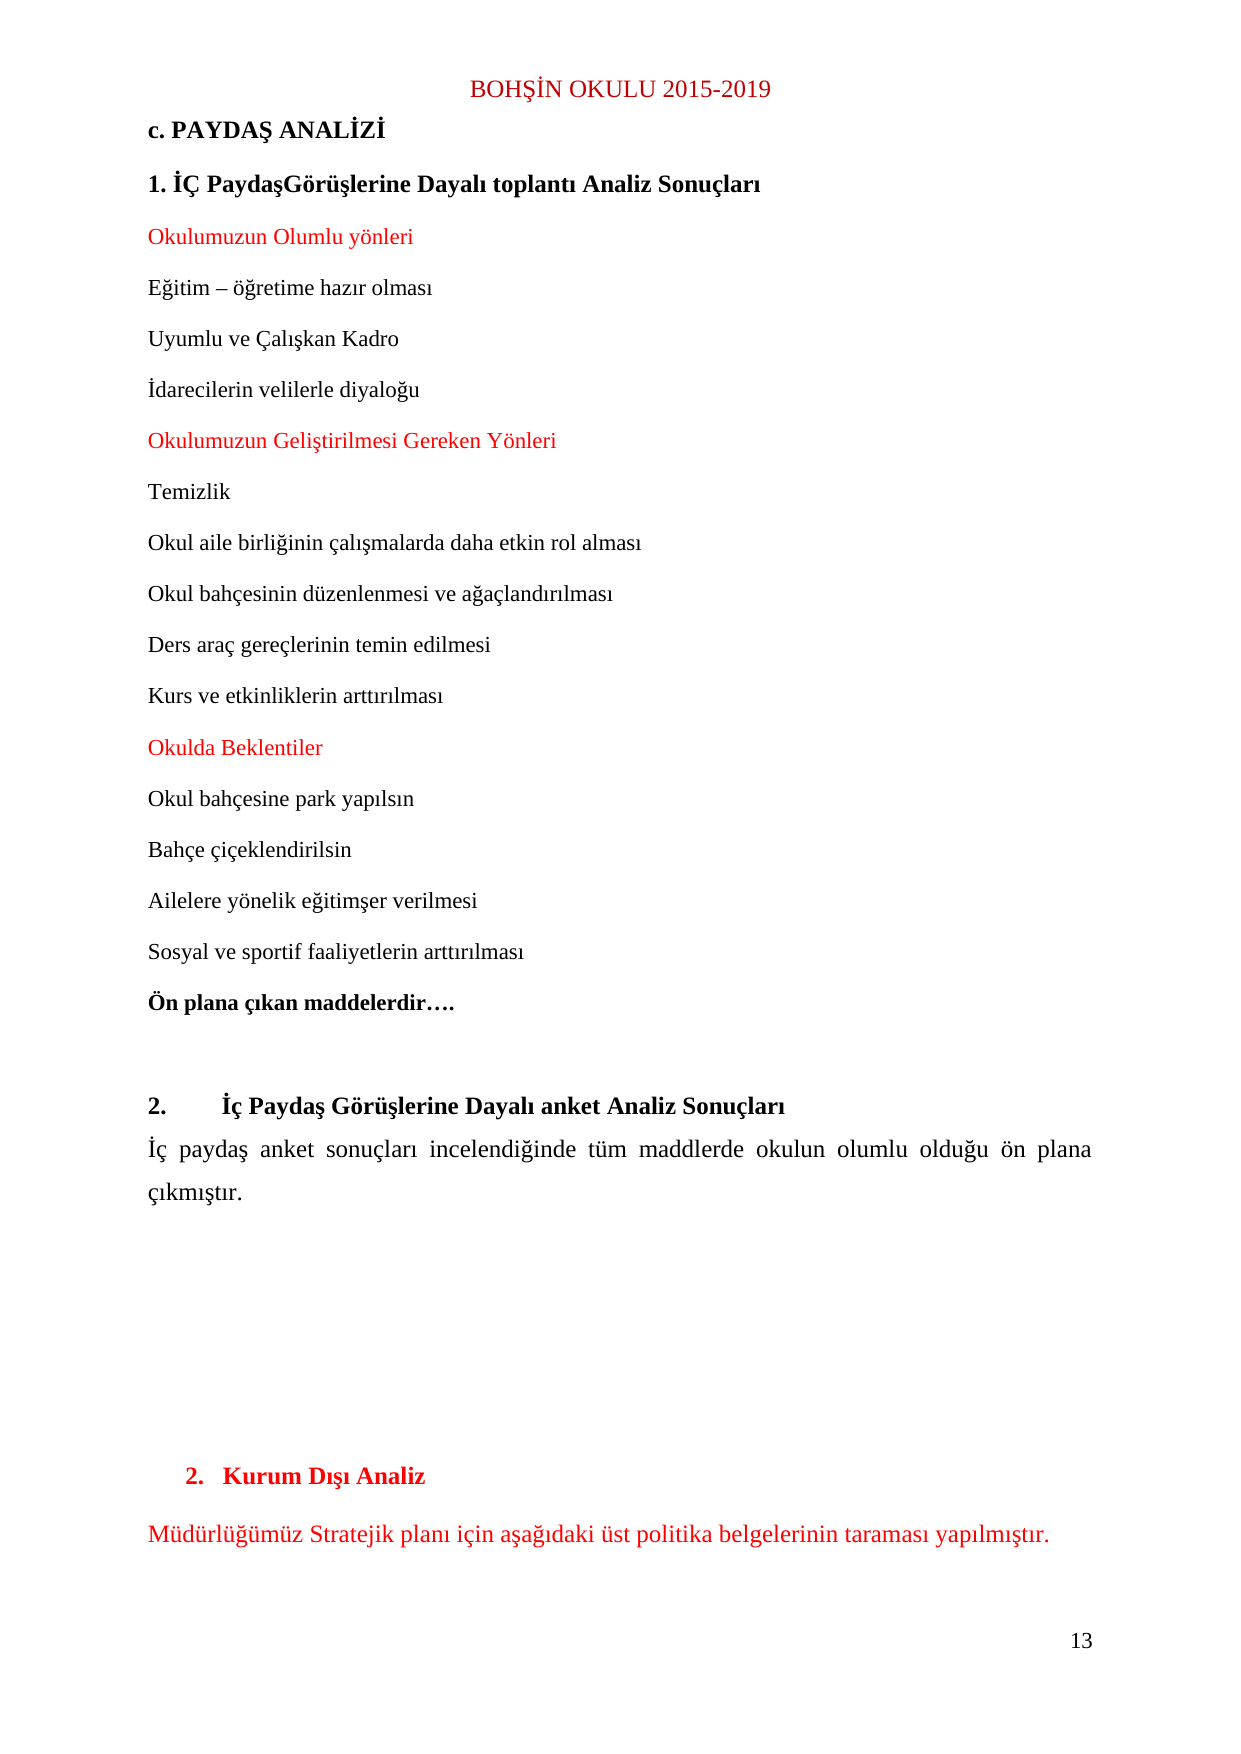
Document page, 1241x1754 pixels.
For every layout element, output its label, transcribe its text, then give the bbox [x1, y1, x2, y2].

text İç paydaş anket sonuçları incelendiğinde tüm maddlerde okulun olumlu olduğu ön plana çıkmıştır. [148, 1134, 1093, 1206]
text Sosyal ve sportif faaliyetlerin arttırılması [148, 938, 1093, 964]
text Temizlik [148, 478, 1093, 505]
text c. PAYDAŞ ANALİZİ [148, 115, 1093, 144]
text Okul bahçesinin düzenlenmesi ve ağaçlandırılması [148, 580, 1093, 607]
text Eğitim – öğretime hazır olması [148, 274, 1093, 301]
subtitle Kurum Dışı Analiz [185, 1461, 1093, 1489]
text Ders araç gereçlerinin temin edilmesi [148, 631, 1093, 658]
text Okul bahçesine park yapılsın [148, 784, 1093, 811]
text İdarecilerin velilerle diyaloğu [148, 376, 1093, 403]
text Okulda Beklentiler [148, 733, 1093, 760]
text Okulumuzun Geliştirilmesi Gereken Yönleri [148, 427, 1093, 454]
text Okulumuzun Olumlu yönleri [148, 223, 1093, 249]
text 1. İÇ PaydaşGörüşlerine Dayalı toplantı Analiz Sonuçları [148, 169, 1093, 198]
text Ön plana çıkan maddelerdir…. [148, 989, 1093, 1015]
text Okul aile birliğinin çalışmalarda daha etkin rol alması [148, 529, 1093, 556]
text Müdürlüğümüz Stratejik planı için aşağıdaki üst politika belgelerinin taraması yapılmıştır. [148, 1519, 1093, 1548]
text Ailelere yönelik eğitimşer verilmesi [148, 887, 1093, 913]
text Bahçe çiçeklendirilsin [148, 836, 1093, 862]
text Uyumlu ve Çalışkan Kadro [148, 325, 1093, 352]
text Kurs ve etkinliklerin arttırılması [148, 682, 1093, 709]
list İç Paydaş Görüşlerine Dayalı anket Analiz Sonuçları [148, 1091, 1093, 1119]
